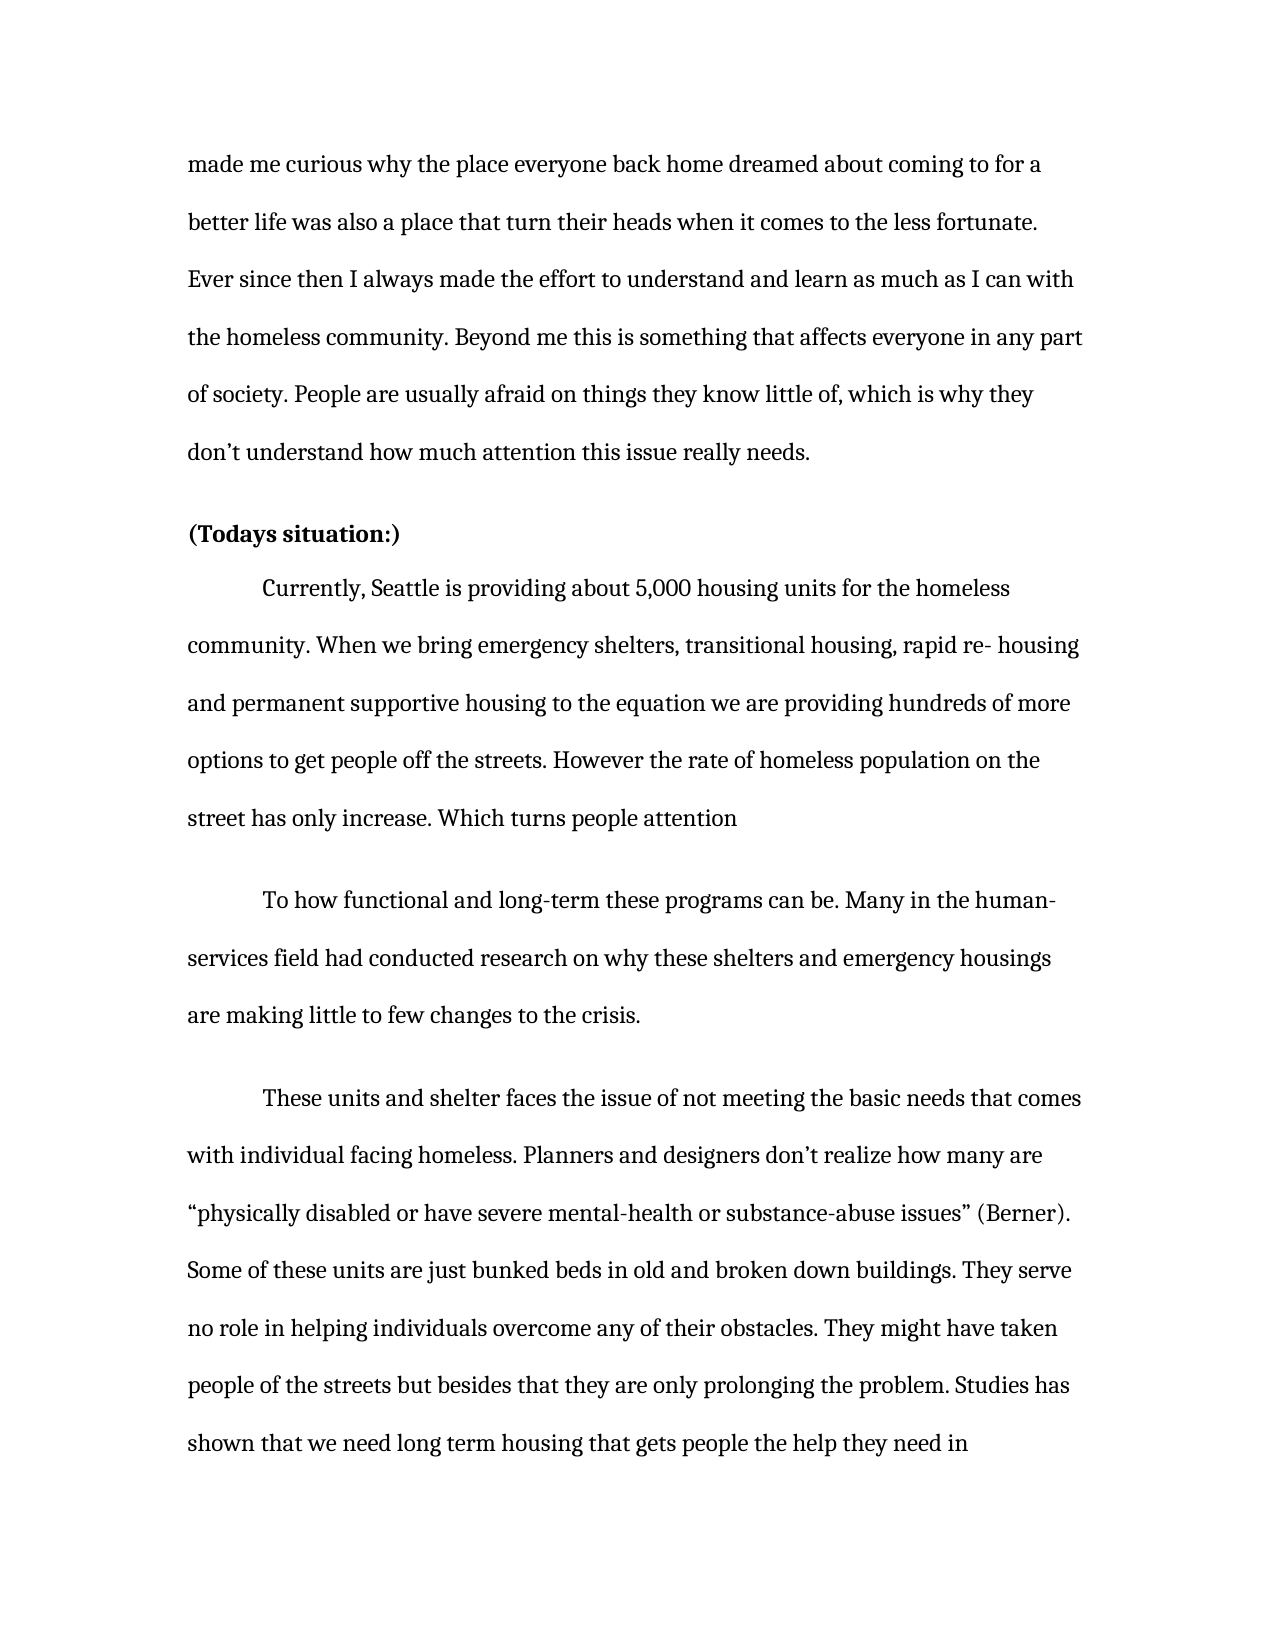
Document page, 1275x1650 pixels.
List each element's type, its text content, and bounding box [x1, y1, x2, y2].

text (Todays situation:) [187, 520, 1087, 549]
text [187, 150, 1087, 466]
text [187, 1084, 1087, 1457]
text To how functional and long-term these programs can be. Many in the human- services field had conducted research on why these shelters and emergency housings are making little to few changes to the crisis. [187, 886, 1087, 1030]
text Currently, Seattle is providing about 5,000 housing units for the homeless community. When we bring emergency shelters, transitional housing, rapid re- housing and permanent supportive housing to the equation we are providing hundreds of more options to get people off the streets. However the rate of homeless population on the street has only increase. Which turns people attention [187, 574, 1087, 832]
